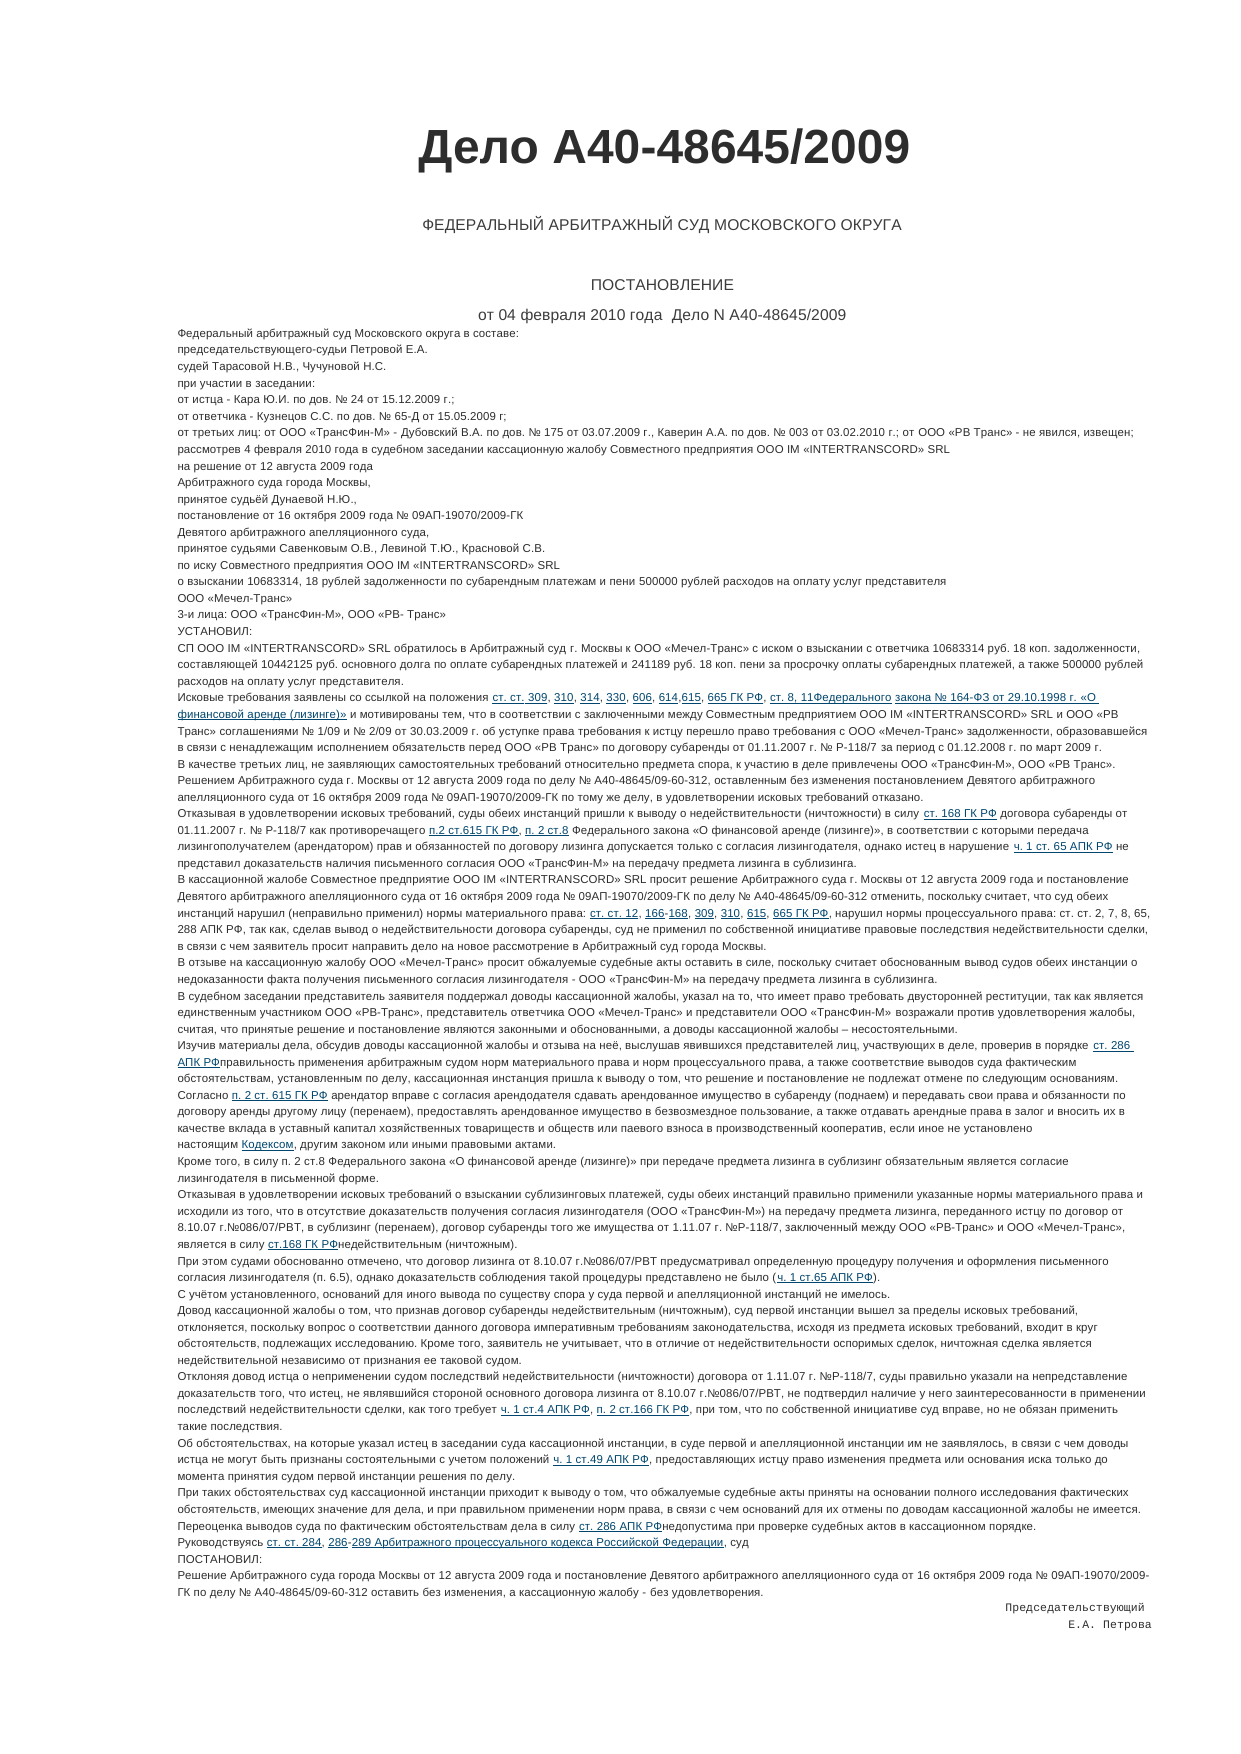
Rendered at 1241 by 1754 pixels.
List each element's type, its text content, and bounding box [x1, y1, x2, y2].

text на решение от 12 августа 2009 года [177, 456, 1152, 472]
text Решение Арбитражного суда города Москвы от 12 августа 2009 года и постановление Девятого арбитражного апелляционного суда от 16 октября 2009 года № 09АП-19070/2009-ГК по делу № А40-48645/09-60-312 оставить без изменения, а кассационную жалобу - без удовлетворения. [177, 1565, 1152, 1598]
text Арбитражного суда города Москвы, [177, 472, 1152, 489]
text Председательствующий Е.А. Петрова [177, 1598, 1152, 1632]
text ПОСТАНОВЛЕНИЕ [177, 263, 1152, 293]
text от ответчика - Кузнецов С.С. по дов. № 65-Д от 15.05.2009 г; [177, 406, 1152, 423]
text постановление от 16 октября 2009 года № 09АП-19070/2009-ГК [177, 505, 1152, 522]
text Согласно п. 2 ст. 615 ГК РФ арендатор вправе с согласия арендодателя сдавать арендованное имущество в субаренду (поднаем) и передавать свои права и обязанности по договору аренды другому лицу (перенаем), предоставлять арендованное имущество в безвозмездное пользование, а также отдавать арендные права в залог и вносить их в качестве вклада в уставный капитал хозяйственных товариществ и обществ или паевого взноса в производственный кооператив, если иное не установлено настоящим Кодексом, другим законом или иными правовыми актами. [177, 1085, 1152, 1151]
text рассмотрев 4 февраля 2010 года в судебном заседании кассационную жалобу Совместного предприятия ООО IM «INTERTRANSCORD» SRL [177, 439, 1152, 456]
text СП ООО IM «INTERTRANSCORD» SRL обратилось в Арбитражный суд г. Москвы к ООО «Мечел-Транс» с иском о взыскании с ответчика 10683314 руб. 18 коп. задолженности, составляющей 10442125 руб. основного долга по оплате субарендных платежей и 241189 руб. 18 коп. пени за просрочку оплаты субарендных платежей, а также 500000 рублей расходов на оплату услуг представителя. [177, 638, 1152, 688]
text С учётом установленного, оснований для иного вывода по существу спора у суда первой и апелляционной инстанций не имелось. [177, 1284, 1152, 1300]
text В судебном заседании представитель заявителя поддержал доводы кассационной жалобы, указал на то, что имеет право требовать двусторонней реституции, так как является единственным участником ООО «РВ-Транс», представитель ответчика ООО «Мечел-Транс» и представители ООО «ТрансФин-М» возражали против удовлетворения жалобы, считая, что принятые решение и постановление являются законными и обоснованными, а доводы кассационной жалобы – несостоятельными. [177, 986, 1152, 1035]
text от 04 февраля 2010 года Дело N А40-48645/2009 [177, 293, 1152, 323]
text В кассационной жалобе Совместное предприятие ООО IM «INTERTRANSCORD» SRL просит решение Арбитражного суда г. Москвы от 12 августа 2009 года и постановление Девятого арбитражного апелляционного суда от 16 октября 2009 года № 09АП-19070/2009-ГК по делу № А40-48645/09-60-312 отменить, поскольку считает, что суд обеих инстанций нарушил (неправильно применил) нормы материального права: ст. ст. 12, 166-168, 309, 310, 615, 665 ГК РФ, нарушил нормы процессуального права: ст. ст. 2, 7, 8, 65, 288 АПК РФ, так как, сделав вывод о недействительности договора субаренды, суд не применил по собственной инициативе правовые последствия недействительности сделки, в связи с чем заявитель просит направить дело на новое рассмотрение в Арбитражный суд города Москвы. [177, 870, 1152, 953]
text Довод кассационной жалобы о том, что признав договор субаренды недействительным (ничтожным), суд первой инстанции вышел за пределы исковых требований, отклоняется, поскольку вопрос о соответствии данного договора императивным требованиям законодательства, исходя из предмета исковых требований, входит в круг обстоятельств, подлежащих исследованию. Кроме того, заявитель не учитывает, что в отличие от недействительности оспоримых сделок, ничтожная сделка является недействительной независимо от признания ее таковой судом. [177, 1300, 1152, 1367]
text Кроме того, в силу п. 2 ст.8 Федерального закона «О финансовой аренде (лизинге)» при передаче предмета лизинга в сублизинг обязательным является согласие лизингодателя в письменной форме. [177, 1151, 1152, 1184]
text от третьих лиц: от ООО «ТрансФин-М» - Дубовский В.А. по дов. № 175 от 03.07.2009 г., Каверин А.А. по дов. № 003 от 03.02.2010 г.; от ООО «РВ Транс» - не явился, извещен; [177, 423, 1152, 439]
text при участии в заседании: [177, 373, 1152, 389]
text от истца - Кара Ю.И. по дов. № 24 от 15.12.2009 г.; [177, 389, 1152, 406]
text Отказывая в удовлетворении исковых требований о взыскании сублизинговых платежей, суды обеих инстанций правильно применили указанные нормы материального права и исходили из того, что в отсутствие доказательств получения согласия лизингодателя (ООО «ТрансФин-М») на передачу предмета лизинга, переданного истцу по договор от 8.10.07 г.№086/07/РВТ, в сублизинг (перенаем), договор субаренды того же имущества от 1.11.07 г. №Р-118/7, заключенный между ООО «РВ-Транс» и ООО «Мечел-Транс», является в силу ст.168 ГК РФнедействительным (ничтожным). [177, 1184, 1152, 1251]
text Федеральный арбитражный суд Московского округа в составе: [177, 323, 1152, 340]
text принятое судьёй Дунаевой Н.Ю., [177, 489, 1152, 505]
text При этом судами обоснованно отмечено, что договор лизинга от 8.10.07 г.№086/07/РВТ предусматривал определенную процедуру получения и оформления письменного согласия лизингодателя (п. 6.5), однако доказательств соблюдения такой процедуры представлено не было (ч. 1 ст.65 АПК РФ). [177, 1251, 1152, 1284]
text При таких обстоятельствах суд кассационной инстанции приходит к выводу о том, что обжалуемые судебные акты приняты на основании полного исследования фактических обстоятельств, имеющих значение для дела, и при правильном применении норм права, в связи с чем оснований для их отмены по доводам кассационной жалобы не имеется. [177, 1483, 1152, 1516]
text ООО «Мечел-Транс» [177, 588, 1152, 605]
text судей Тарасовой Н.В., Чучуновой Н.С. [177, 356, 1152, 373]
text Отказывая в удовлетворении исковых требований, суды обеих инстанций пришли к выводу о недействительности (ничтожности) в силу ст. 168 ГК РФ договора субаренды от 01.11.2007 г. № Р-118/7 как противоречащего п.2 ст.615 ГК РФ, п. 2 ст.8 Федерального закона «О финансовой аренде (лизинге)», в соответствии с которыми передача лизингополучателем (арендатором) прав и обязанностей по договору лизинга допускается только с согласия лизингодателя, однако истец в нарушение ч. 1 ст. 65 АПК РФ не представил доказательств наличия письменного согласия ООО «ТрансФин-М» на передачу предмета лизинга в сублизинга. [177, 803, 1152, 870]
text Дело А40-48645/2009 [177, 118, 1152, 173]
text Изучив материалы дела, обсудив доводы кассационной жалобы и отзыва на неё, выслушав явившихся представителей лиц, участвующих в деле, проверив в порядке ст. 286 АПК РФправильность применения арбитражным судом норм материального права и норм процессуального права, а также соответствие выводов суда фактическим обстоятельствам, установленным по делу, кассационная инстанция пришла к выводу о том, что решение и постановление не подлежат отмене по следующим основаниям. [177, 1035, 1152, 1085]
text Исковые требования заявлены со ссылкой на положения ст. ст. 309, 310, 314, 330, 606, 614,615, 665 ГК РФ, ст. 8, 11Федерального закона № 164-ФЗ от 29.10.1998 г. «О финансовой аренде (лизинге)» и мотивированы тем, что в соответствии с заключенными между Совместным предприятием ООО IM «INTERTRANSCORD» SRL и ООО «РВ Транс» соглашениями № 1/09 и № 2/09 от 30.03.2009 г. об уступке права требования к истцу перешло право требования с ООО «Мечел-Транс» задолженности, образовавшейся в связи с ненадлежащим исполнением обязательств перед ООО «РВ Транс» по договору субаренды от 01.11.2007 г. № Р-118/7 за период с 01.12.2008 г. по март 2009 г. [177, 688, 1152, 754]
text по иску Совместного предприятия ООО IM «INTERTRANSCORD» SRL [177, 555, 1152, 572]
text председательствующего-судьи Петровой Е.А. [177, 340, 1152, 356]
text о взыскании 10683314, 18 рублей задолженности по субарендным платежам и пени 500000 рублей расходов на оплату услуг представителя [177, 572, 1152, 588]
text УСТАНОВИЛ: [177, 621, 1152, 638]
text ФЕДЕРАЛЬНЫЙ АРБИТРАЖНЫЙ СУД МОСКОВСКОГО ОКРУГА [177, 173, 1152, 263]
text ПОСТАНОВИЛ: [177, 1549, 1152, 1565]
text Решением Арбитражного суда г. Москвы от 12 августа 2009 года по делу № А40-48645/09-60-312, оставленным без изменения постановлением Девятого арбитражного апелляционного суда от 16 октября 2009 года № 09АП-19070/2009-ГК по тому же делу, в удовлетворении исковых требований отказано. [177, 770, 1152, 803]
text Руководствуясь ст. ст. 284, 286-289 Арбитражного процессуального кодекса Российской Федерации, суд [177, 1532, 1152, 1549]
text Девятого арбитражного апелляционного суда, [177, 522, 1152, 538]
text 3-и лица: ООО «ТрансФин-М», ООО «РВ- Транс» [177, 605, 1152, 621]
text В качестве третьих лиц, не заявляющих самостоятельных требований относительно предмета спора, к участию в деле привлечены ООО «ТрансФин-М», ООО «РВ Транс». [177, 754, 1152, 770]
text Отклоняя довод истца о неприменении судом последствий недействительности (ничтожности) договора от 1.11.07 г. №Р-118/7, суды правильно указали на непредставление доказательств того, что истец, не являвшийся стороной основного договора лизинга от 8.10.07 г.№086/07/РВТ, не подтвердил наличие у него заинтересованности в применении последствий недействительности сделки, как того требует ч. 1 ст.4 АПК РФ, п. 2 ст.166 ГК РФ, при том, что по собственной инициативе суд вправе, но не обязан применить такие последствия. [177, 1367, 1152, 1433]
text принятое судьями Савенковым О.В., Левиной Т.Ю., Красновой С.В. [177, 538, 1152, 555]
text В отзыве на кассационную жалобу ООО «Мечел-Транс» просит обжалуемые судебные акты оставить в силе, поскольку считает обоснованным вывод судов обеих инстанции о недоказанности факта получения письменного согласия лизингодателя - ООО «ТрансФин-М» на передачу предмета лизинга в сублизинга. [177, 953, 1152, 986]
text Переоценка выводов суда по фактическим обстоятельствам дела в силу ст. 286 АПК РФнедопустима при проверке судебных актов в кассационном порядке. [177, 1516, 1152, 1532]
text Об обстоятельствах, на которые указал истец в заседании суда кассационной инстанции, в суде первой и апелляционной инстанции им не заявлялось, в связи с чем доводы истца не могут быть признаны состоятельными с учетом положений ч. 1 ст.49 АПК РФ, предоставляющих истцу право изменения предмета или основания иска только до момента принятия судом первой инстанции решения по делу. [177, 1433, 1152, 1483]
